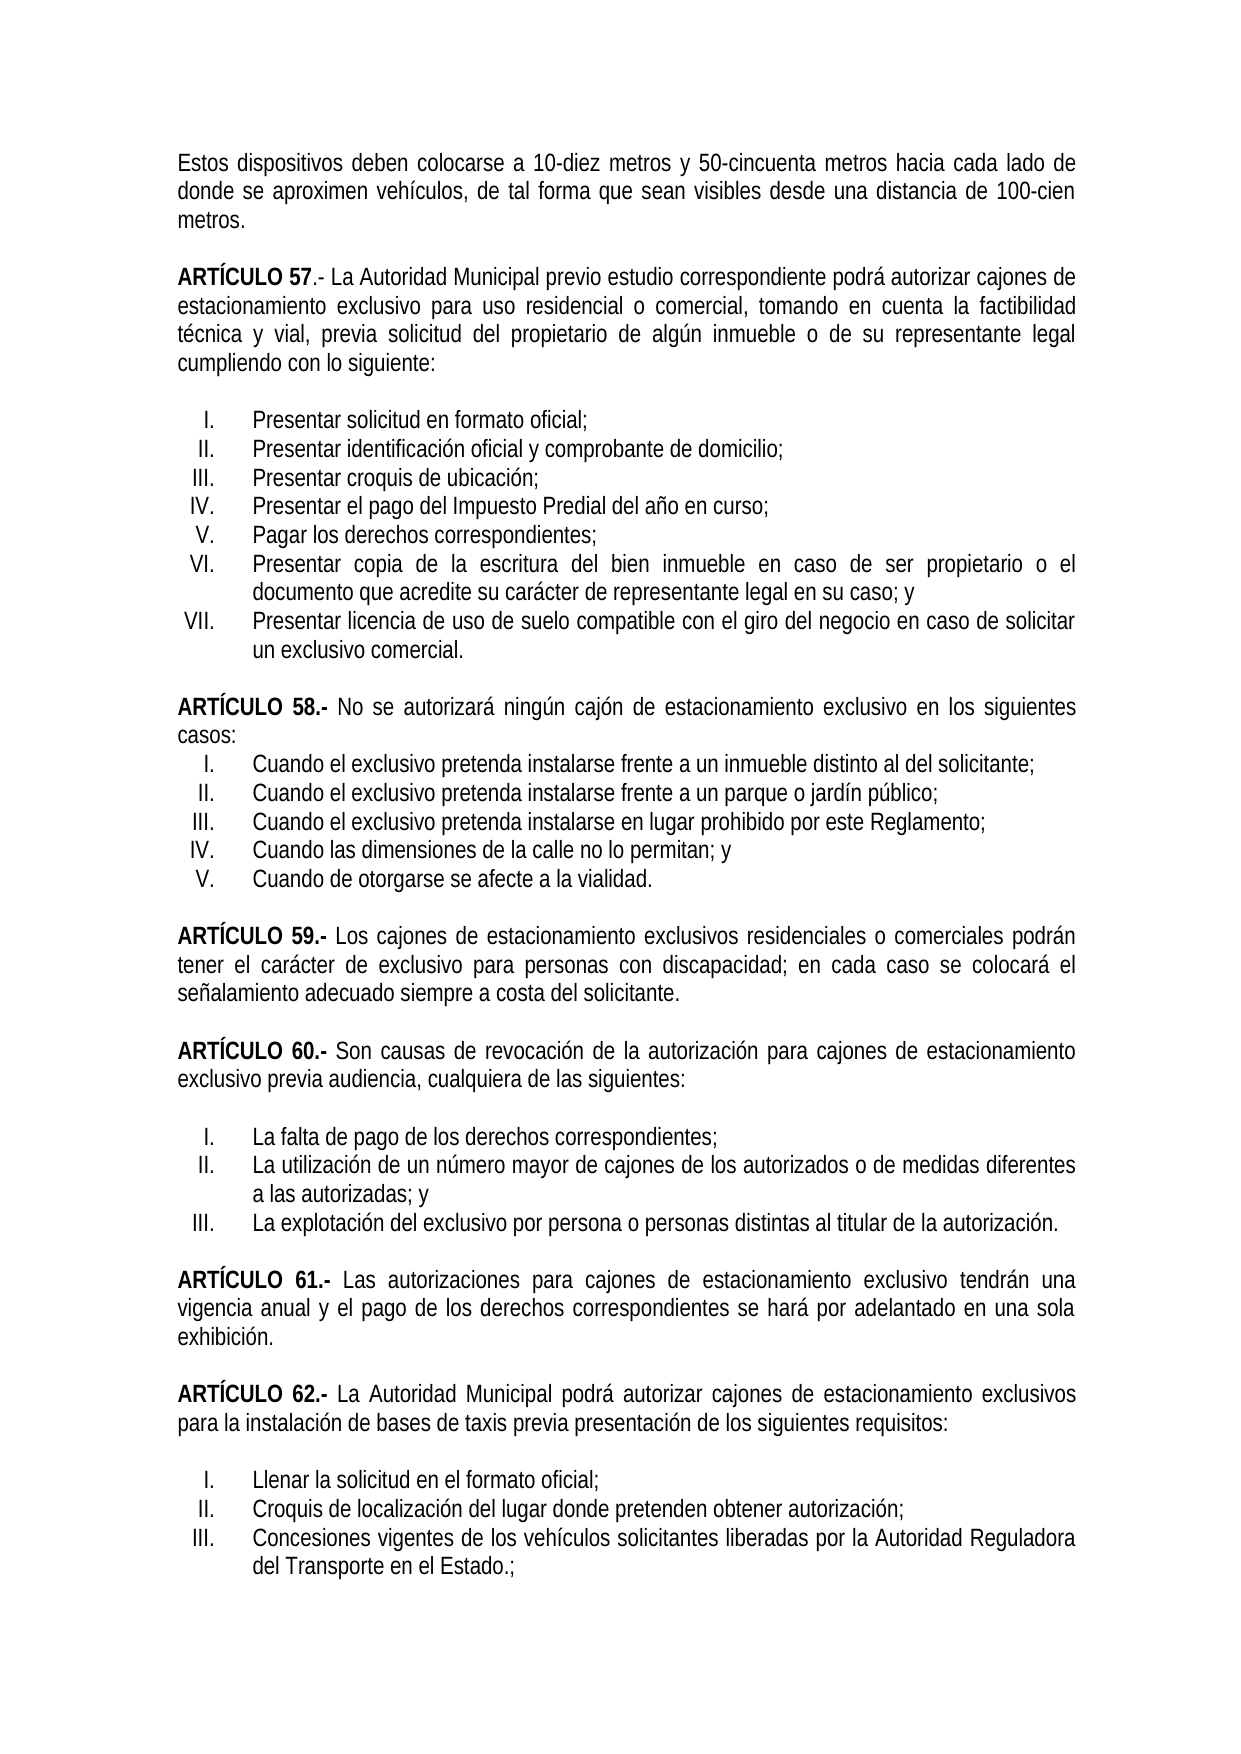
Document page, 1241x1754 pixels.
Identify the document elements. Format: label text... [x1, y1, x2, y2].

list Croquis de localización del lugar donde pretenden obtener autorización; [215, 1494, 1078, 1523]
list Presentar el pago del Impuesto Predial del año en curso; [215, 491, 1078, 520]
text Estos dispositivos deben colocarse a 10-diez metros y 50-cincuenta metros hacia cada lado de donde se aproximen vehículos, de tal forma que sean visibles desde una distancia de 100-cien metros. [177, 148, 1078, 233]
list Pagar los derechos correspondientes; [215, 520, 1078, 549]
text ARTÍCULO 57.- La Autoridad Municipal previo estudio correspondiente podrá autorizar cajones de estacionamiento exclusivo para uso residencial o comercial, tomando en cuenta la factibilidad técnica y vial, previa solicitud del propietario de algún inmueble o de su representante legal cumpliendo con lo siguiente: [177, 262, 1078, 377]
list Presentar croquis de ubicación; [215, 463, 1078, 491]
list Concesiones vigentes de los vehículos solicitantes liberadas por la Autoridad Reguladora del Transporte en el Estado.; [215, 1523, 1078, 1580]
list Cuando de otorgarse se afecte a la vialidad. [215, 864, 1078, 892]
text ARTÍCULO 59.- Los cajones de estacionamiento exclusivos residenciales o comerciales podrán tener el carácter de exclusivo para personas con discapacidad; en cada caso se colocará el señalamiento adecuado siempre a costa del solicitante. [177, 921, 1078, 1007]
text ARTÍCULO 60.- Son causas de revocación de la autorización para cajones de estacionamiento exclusivo previa audiencia, cualquiera de las siguientes: [177, 1036, 1078, 1093]
list Cuando las dimensiones de la calle no lo permitan; y [215, 835, 1078, 864]
list Presentar identificación oficial y comprobante de domicilio; [215, 434, 1078, 463]
text ARTÍCULO 62.- La Autoridad Municipal podrá autorizar cajones de estacionamiento exclusivos para la instalación de bases de taxis previa presentación de los siguientes requisitos: [177, 1379, 1078, 1437]
list Presentar solicitud en formato oficial; [215, 405, 1078, 434]
list Cuando el exclusivo pretenda instalarse frente a un parque o jardín público; [215, 778, 1078, 806]
text ARTÍCULO 58.- No se autorizará ningún cajón de estacionamiento exclusivo en los siguientes casos: [177, 692, 1078, 749]
list La explotación del exclusivo por persona o personas distintas al titular de la autorización. [215, 1207, 1078, 1236]
list Presentar copia de la escritura del bien inmueble en caso de ser propietario o el documento que acredite su carácter de representante legal en su caso; y [215, 549, 1078, 606]
text ARTÍCULO 61.- Las autorizaciones para cajones de estacionamiento exclusivo tendrán una vigencia anual y el pago de los derechos correspondientes se hará por adelantado en una sola exhibición. [177, 1265, 1078, 1351]
list La falta de pago de los derechos correspondientes; [215, 1122, 1078, 1150]
list La utilización de un número mayor de cajones de los autorizados o de medidas diferentes a las autorizadas; y [215, 1150, 1078, 1207]
list Presentar licencia de uso de suelo compatible con el giro del negocio en caso de solicitar un exclusivo comercial. [215, 606, 1078, 663]
list Cuando el exclusivo pretenda instalarse frente a un inmueble distinto al del solicitante; [215, 749, 1078, 778]
list Cuando el exclusivo pretenda instalarse en lugar prohibido por este Reglamento; [215, 806, 1078, 835]
list Llenar la solicitud en el formato oficial; [215, 1465, 1078, 1494]
